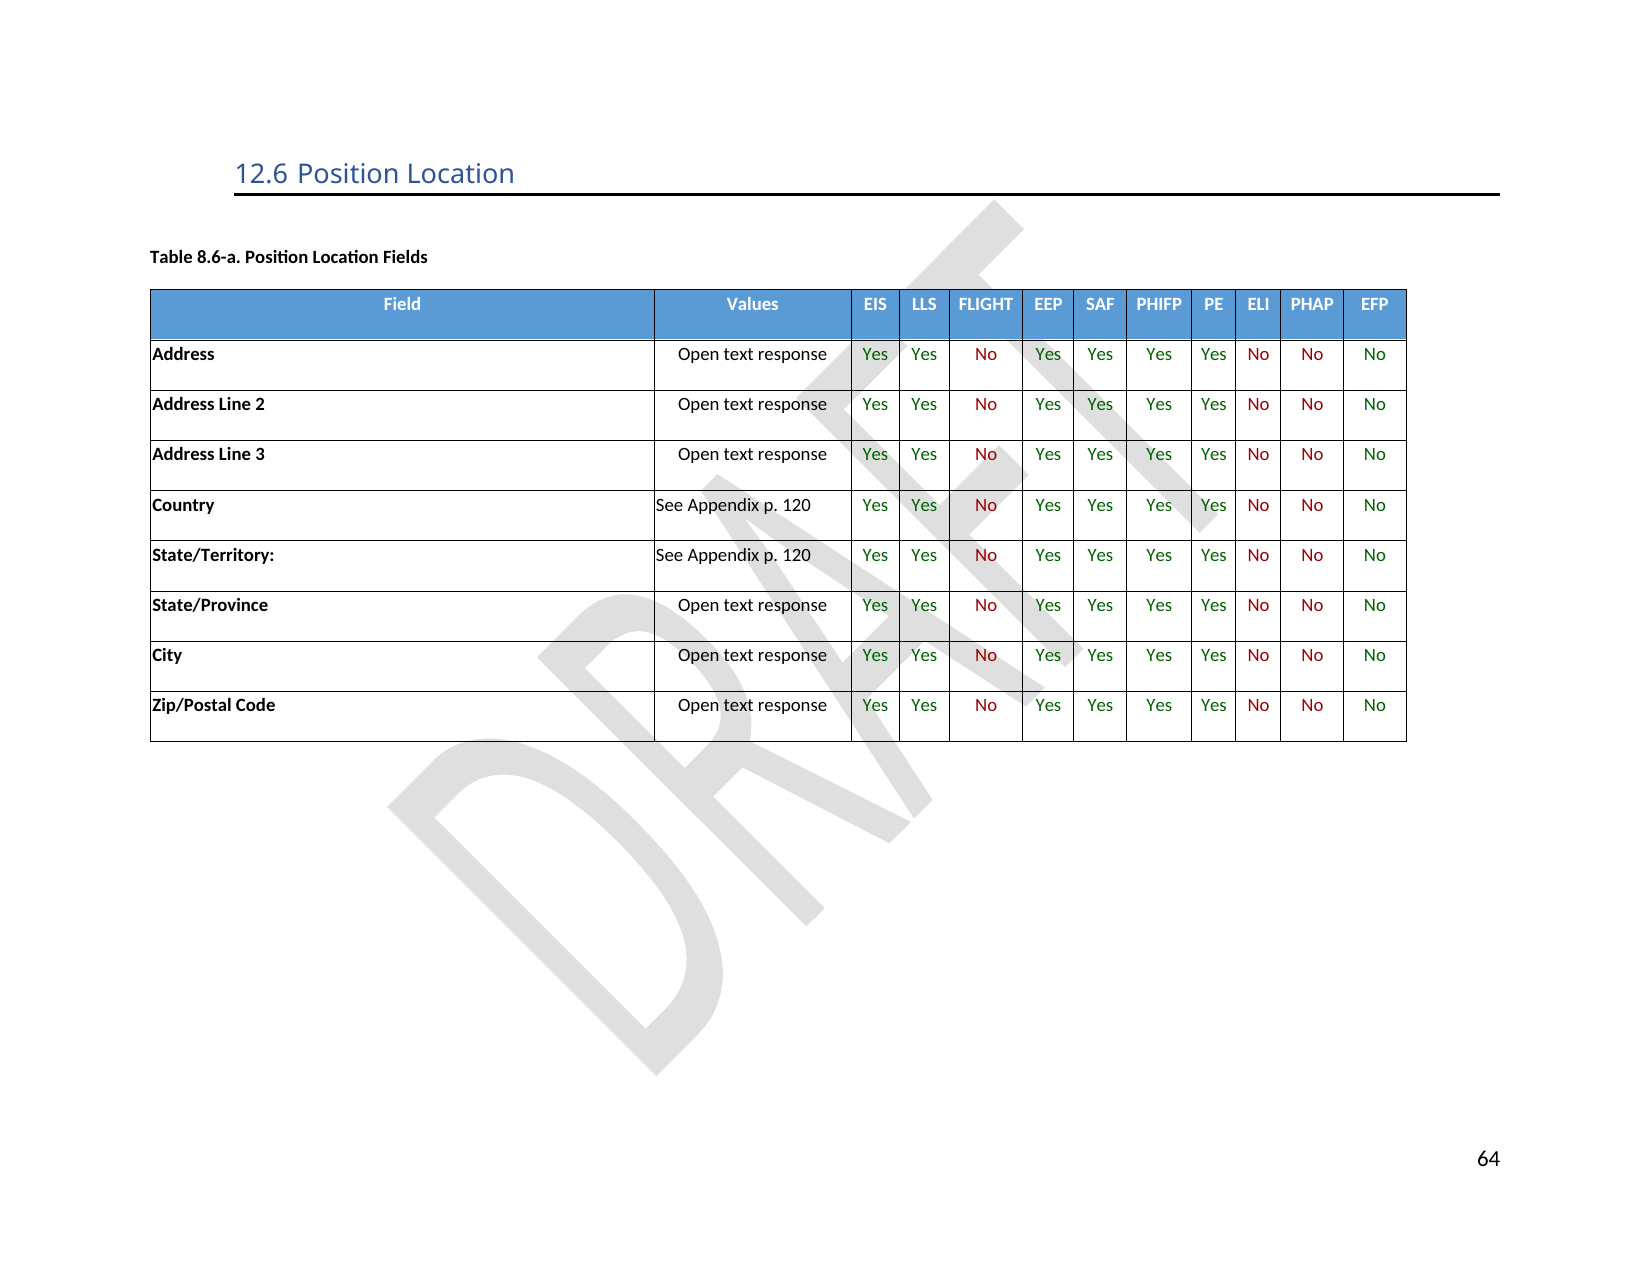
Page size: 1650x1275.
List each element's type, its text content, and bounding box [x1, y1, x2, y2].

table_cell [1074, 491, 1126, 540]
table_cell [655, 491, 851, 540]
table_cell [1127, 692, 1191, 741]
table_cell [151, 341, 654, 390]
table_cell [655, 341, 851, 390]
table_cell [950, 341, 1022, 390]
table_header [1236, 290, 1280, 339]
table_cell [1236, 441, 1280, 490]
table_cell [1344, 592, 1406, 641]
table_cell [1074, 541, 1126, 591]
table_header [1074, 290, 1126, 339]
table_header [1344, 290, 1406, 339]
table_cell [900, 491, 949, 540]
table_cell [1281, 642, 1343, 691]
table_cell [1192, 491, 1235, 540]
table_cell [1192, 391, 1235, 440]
text Table 8.6-a. Position Location Fields [150, 246, 1500, 268]
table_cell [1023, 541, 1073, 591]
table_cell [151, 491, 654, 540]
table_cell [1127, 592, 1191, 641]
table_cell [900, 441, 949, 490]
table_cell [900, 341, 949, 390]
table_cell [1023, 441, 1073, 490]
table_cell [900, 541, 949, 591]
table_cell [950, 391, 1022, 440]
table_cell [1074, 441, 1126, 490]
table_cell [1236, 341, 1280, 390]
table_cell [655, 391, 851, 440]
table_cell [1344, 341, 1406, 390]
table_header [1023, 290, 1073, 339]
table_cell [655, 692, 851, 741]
subtitle Position Location [234, 154, 1500, 193]
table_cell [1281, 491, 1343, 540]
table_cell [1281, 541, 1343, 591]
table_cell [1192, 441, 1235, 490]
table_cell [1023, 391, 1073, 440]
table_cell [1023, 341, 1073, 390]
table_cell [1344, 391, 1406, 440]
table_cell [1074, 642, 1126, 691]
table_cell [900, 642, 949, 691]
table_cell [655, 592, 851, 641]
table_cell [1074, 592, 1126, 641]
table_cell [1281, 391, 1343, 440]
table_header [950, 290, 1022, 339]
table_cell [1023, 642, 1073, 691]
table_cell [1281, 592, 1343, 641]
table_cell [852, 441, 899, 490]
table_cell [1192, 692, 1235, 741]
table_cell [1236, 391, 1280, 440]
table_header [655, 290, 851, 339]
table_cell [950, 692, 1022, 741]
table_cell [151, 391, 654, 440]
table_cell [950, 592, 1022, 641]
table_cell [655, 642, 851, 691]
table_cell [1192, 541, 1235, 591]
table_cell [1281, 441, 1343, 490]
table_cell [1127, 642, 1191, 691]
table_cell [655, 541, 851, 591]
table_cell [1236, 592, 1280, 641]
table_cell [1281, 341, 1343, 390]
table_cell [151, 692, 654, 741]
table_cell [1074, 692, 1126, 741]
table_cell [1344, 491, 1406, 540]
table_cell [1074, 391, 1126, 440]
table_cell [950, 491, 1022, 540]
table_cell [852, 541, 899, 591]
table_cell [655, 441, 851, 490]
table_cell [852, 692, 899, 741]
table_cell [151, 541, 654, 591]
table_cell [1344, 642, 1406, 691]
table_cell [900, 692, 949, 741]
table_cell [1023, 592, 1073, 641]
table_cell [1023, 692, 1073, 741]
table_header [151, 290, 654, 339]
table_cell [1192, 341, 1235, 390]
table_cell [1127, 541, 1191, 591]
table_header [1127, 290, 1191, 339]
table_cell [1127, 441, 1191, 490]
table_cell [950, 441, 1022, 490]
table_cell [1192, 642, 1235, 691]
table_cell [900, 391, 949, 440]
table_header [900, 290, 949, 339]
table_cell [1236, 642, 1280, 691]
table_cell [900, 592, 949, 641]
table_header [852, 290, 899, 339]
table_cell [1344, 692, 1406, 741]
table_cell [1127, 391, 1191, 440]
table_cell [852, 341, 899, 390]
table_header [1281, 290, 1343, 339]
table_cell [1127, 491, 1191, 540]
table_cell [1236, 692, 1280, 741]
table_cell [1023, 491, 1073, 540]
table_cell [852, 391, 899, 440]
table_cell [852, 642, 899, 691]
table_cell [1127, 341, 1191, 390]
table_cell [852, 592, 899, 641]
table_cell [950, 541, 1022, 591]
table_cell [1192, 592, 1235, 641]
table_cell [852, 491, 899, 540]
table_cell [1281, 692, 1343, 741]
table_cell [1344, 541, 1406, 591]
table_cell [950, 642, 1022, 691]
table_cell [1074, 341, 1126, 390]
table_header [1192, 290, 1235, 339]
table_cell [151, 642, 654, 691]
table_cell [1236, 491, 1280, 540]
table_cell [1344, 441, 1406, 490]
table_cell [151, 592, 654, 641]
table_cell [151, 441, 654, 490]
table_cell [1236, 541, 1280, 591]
